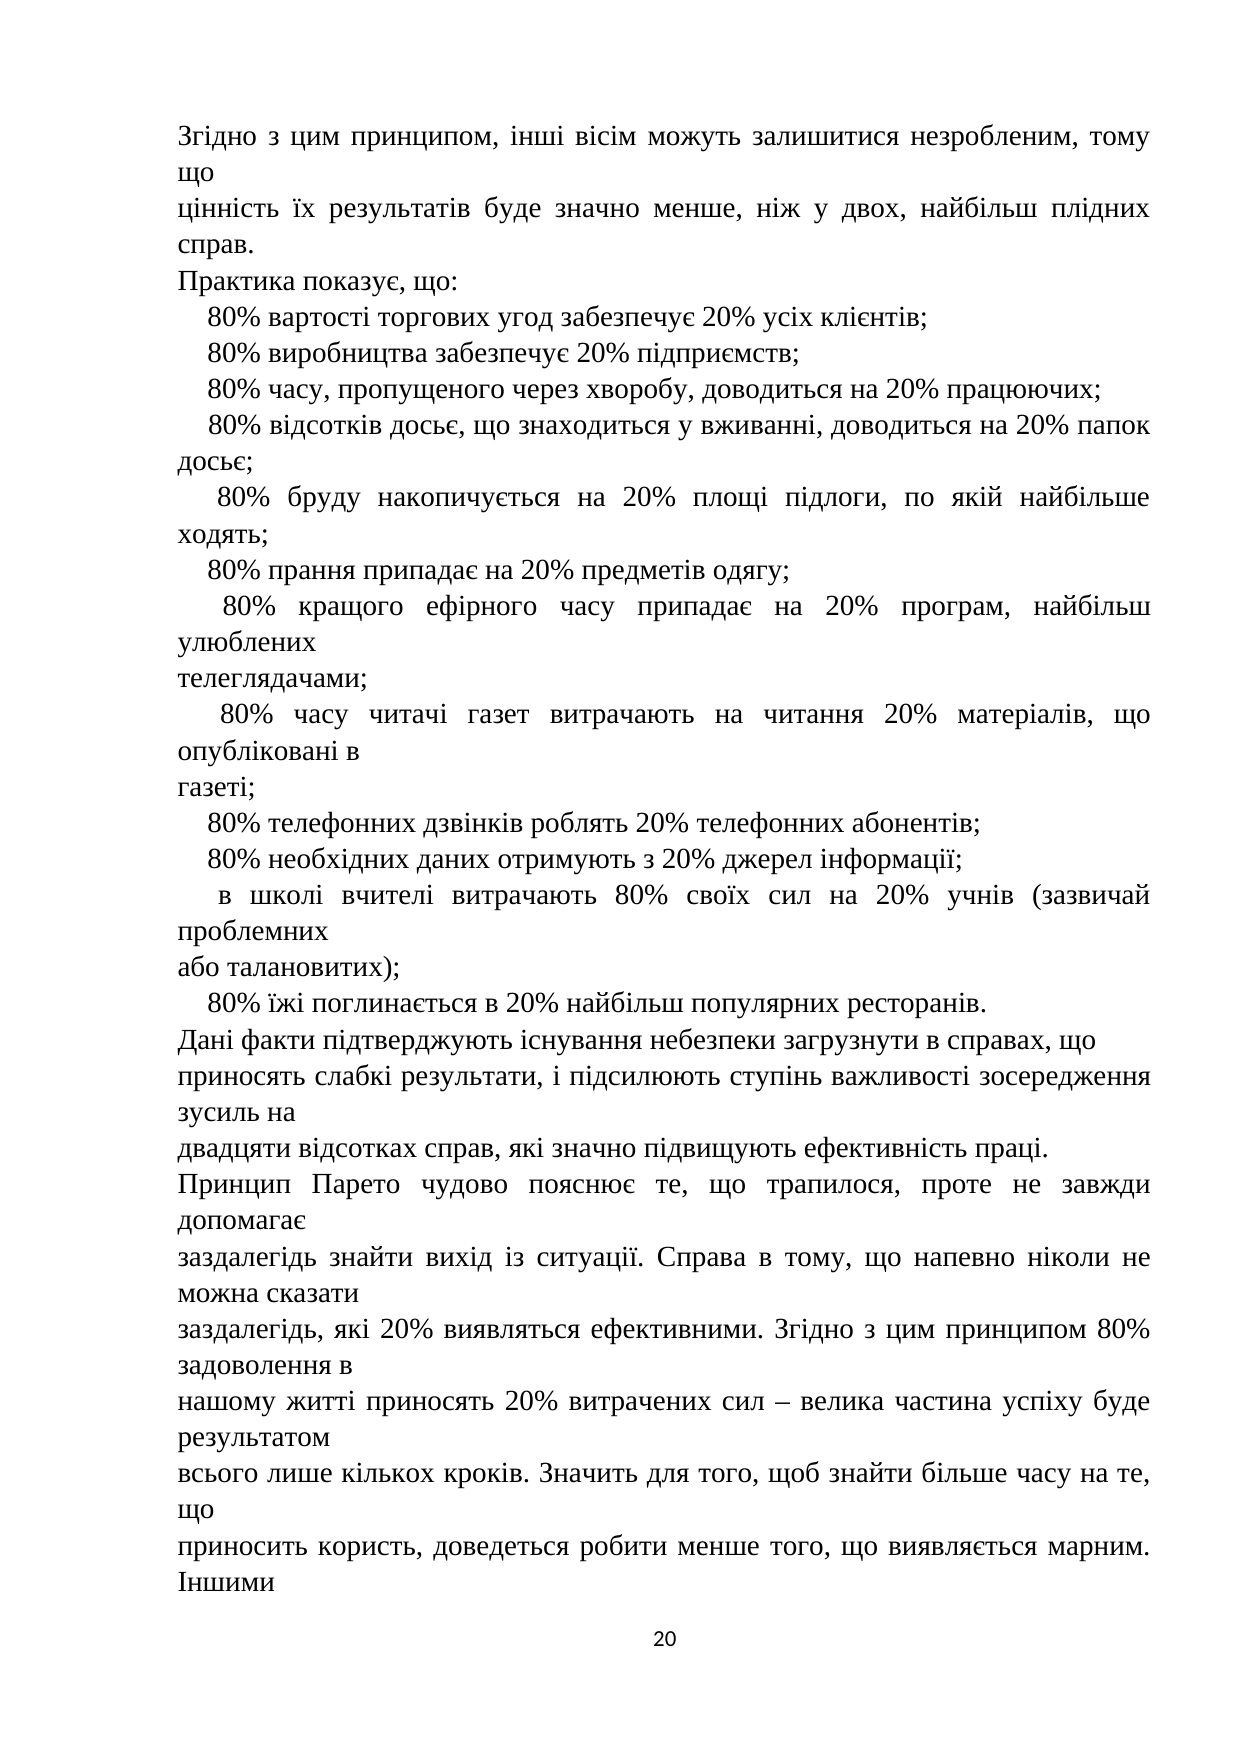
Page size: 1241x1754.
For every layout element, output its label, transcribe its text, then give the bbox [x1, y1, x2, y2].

text Принцип Парето чудово пояснює те, що трапилося, проте не завжди допомагає [177, 1166, 1152, 1236]
text двадцяти відсотках справ, які значно підвищують ефективність праці. [177, 1130, 1152, 1164]
text  80% телефонних дзвінків роблять 20% телефонних абонентів; [177, 805, 1152, 838]
text всього лише кількох кроків. Значить для того, щоб знайти більше часу на те, що [177, 1456, 1152, 1525]
text  80% необхідних даних отримують з 20% джерел інформації; [177, 841, 1152, 874]
text  80% часу читачі газет витрачають на читання 20% матеріалів, що опубліковані в [177, 696, 1152, 766]
text  80% вартості торгових угод забезпечує 20% усіх клієнтів; [177, 299, 1152, 332]
text  в школі вчителі витрачають 80% своїх сил на 20% учнів (зазвичай проблемних [177, 877, 1152, 947]
text  80% відсотків досьє, що знаходиться у вживанні, доводиться на 20% папок досьє; [177, 407, 1152, 477]
text приносить користь, доведеться робити менше того, що виявляється марним. Іншими [177, 1528, 1152, 1597]
text телеглядачами; [177, 660, 1152, 694]
text Згідно з цим принципом, інші вісім можуть залишитися незробленим, тому що [177, 118, 1152, 188]
text або талановитих); [177, 949, 1152, 983]
text нашому житті приносять 20% витрачених сил – велика частина успіху буде результатом [177, 1383, 1152, 1453]
text  80% прання припадає на 20% предметів одягу; [177, 552, 1152, 585]
text Практика показує, що: [177, 263, 1152, 296]
text заздалегідь знайти вихід із ситуації. Справа в тому, що напевно ніколи не можна сказати [177, 1239, 1152, 1308]
text  80% виробництва забезпечує 20% підприємств; [177, 335, 1152, 368]
text  80% бруду накопичується на 20% площі підлоги, по якій найбільше ходять; [177, 479, 1152, 549]
text Дані факти підтверджують існування небезпеки загрузнути в справах, що [177, 1022, 1152, 1055]
text газеті; [177, 769, 1152, 802]
text заздалегідь, які 20% виявляться ефективними. Згідно з цим принципом 80% задоволення в [177, 1311, 1152, 1381]
text  80% кращого ефірного часу припадає на 20% програм, найбільш улюблених [177, 588, 1152, 658]
text  80% їжі поглинається в 20% найбільш популярних ресторанів. [177, 986, 1152, 1019]
text  80% часу, пропущеного через хворобу, доводиться на 20% працюючих; [177, 371, 1152, 405]
text приносять слабкі результати, і підсилюють ступінь важливості зосередження зусиль на [177, 1058, 1152, 1128]
text цінність їх результатів буде значно менше, ніж у двох, найбільш плідних справ. [177, 190, 1152, 260]
